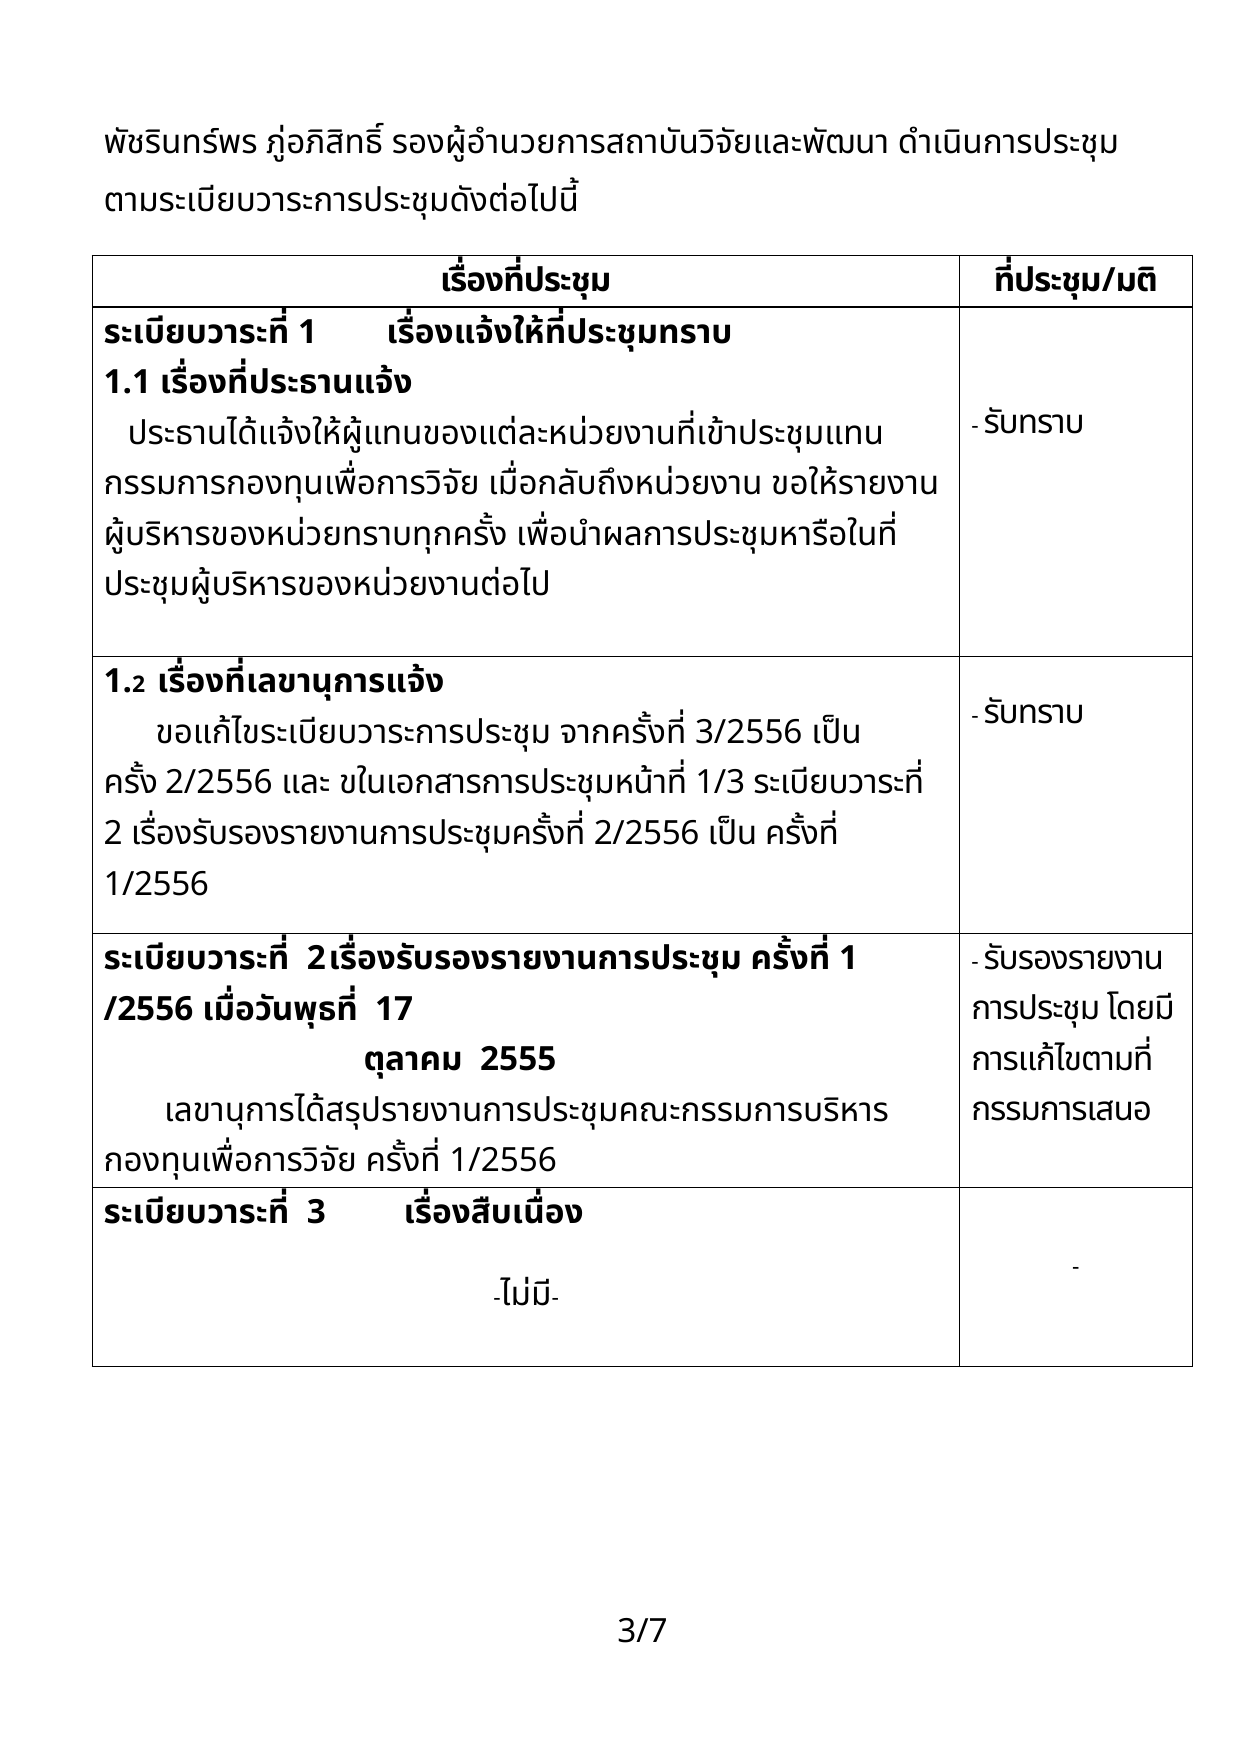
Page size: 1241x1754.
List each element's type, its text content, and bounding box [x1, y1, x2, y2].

table_cell - รับรองรายงานการประชุม โดยมีการแก้ไขตามที่กรรมการเสนอ [960, 934, 1192, 1187]
table_header ที่ประชุม/มติ [960, 256, 1192, 306]
table_cell - [960, 1188, 1192, 1366]
table_cell ระเบียบวาระที่ 3 เรื่องสืบเนื่อง -ไม่มี- [93, 1188, 959, 1366]
table_cell - รับทราบ [960, 657, 1192, 933]
table_cell - รับทราบ [960, 308, 1192, 656]
table_header เรื่องที่ประชุม [93, 256, 959, 306]
table_cell ระเบียบวาระที่ 1 เรื่องแจ้งให้ที่ประชุมทราบ 1.1 เรื่องที่ประธานแจ้ง ประธานได้แจ้งให้ผู้แทนของแต่ละหน่วยงานที่เข้าประชุมแทนกรรมการกองทุนเพื่อการวิจัย เมื่อกลับถึงหน่วยงาน ขอให้รายงานผู้บริหารของหน่วยทราบทุกครั้ง เพื่อนำผลการประชุมหารือในที่ประชุมผู้บริหารของหน่วยงานต่อไป [93, 308, 959, 656]
table_cell ระเบียบวาระที่ 2 เรื่องรับรองรายงานการประชุม ครั้งที่ 1 /2556 เมื่อวันพุธที่ 17 ตุลาคม 2555 เลขานุการได้สรุปรายงานการประชุมคณะกรรมการบริหารกองทุนเพื่อการวิจัย ครั้งที่ 1/2556 [93, 934, 959, 1187]
table_cell 1.2 เรื่องที่เลขานุการแจ้ง ขอแก้ไขระเบียบวาระการประชุม จากครั้งที่ 3/2556 เป็นครั้ง2/2556 และ แก้ไขในเอกสารการประชุมหน้าที่ 1/3 ระเบียบวาระที่ 2 เรื่องรับรองรายงานการประชุมครั้งที่ 2/2556 เป็น ครั้งที่ 1/2556 [93, 657, 959, 933]
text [103, 118, 1152, 226]
